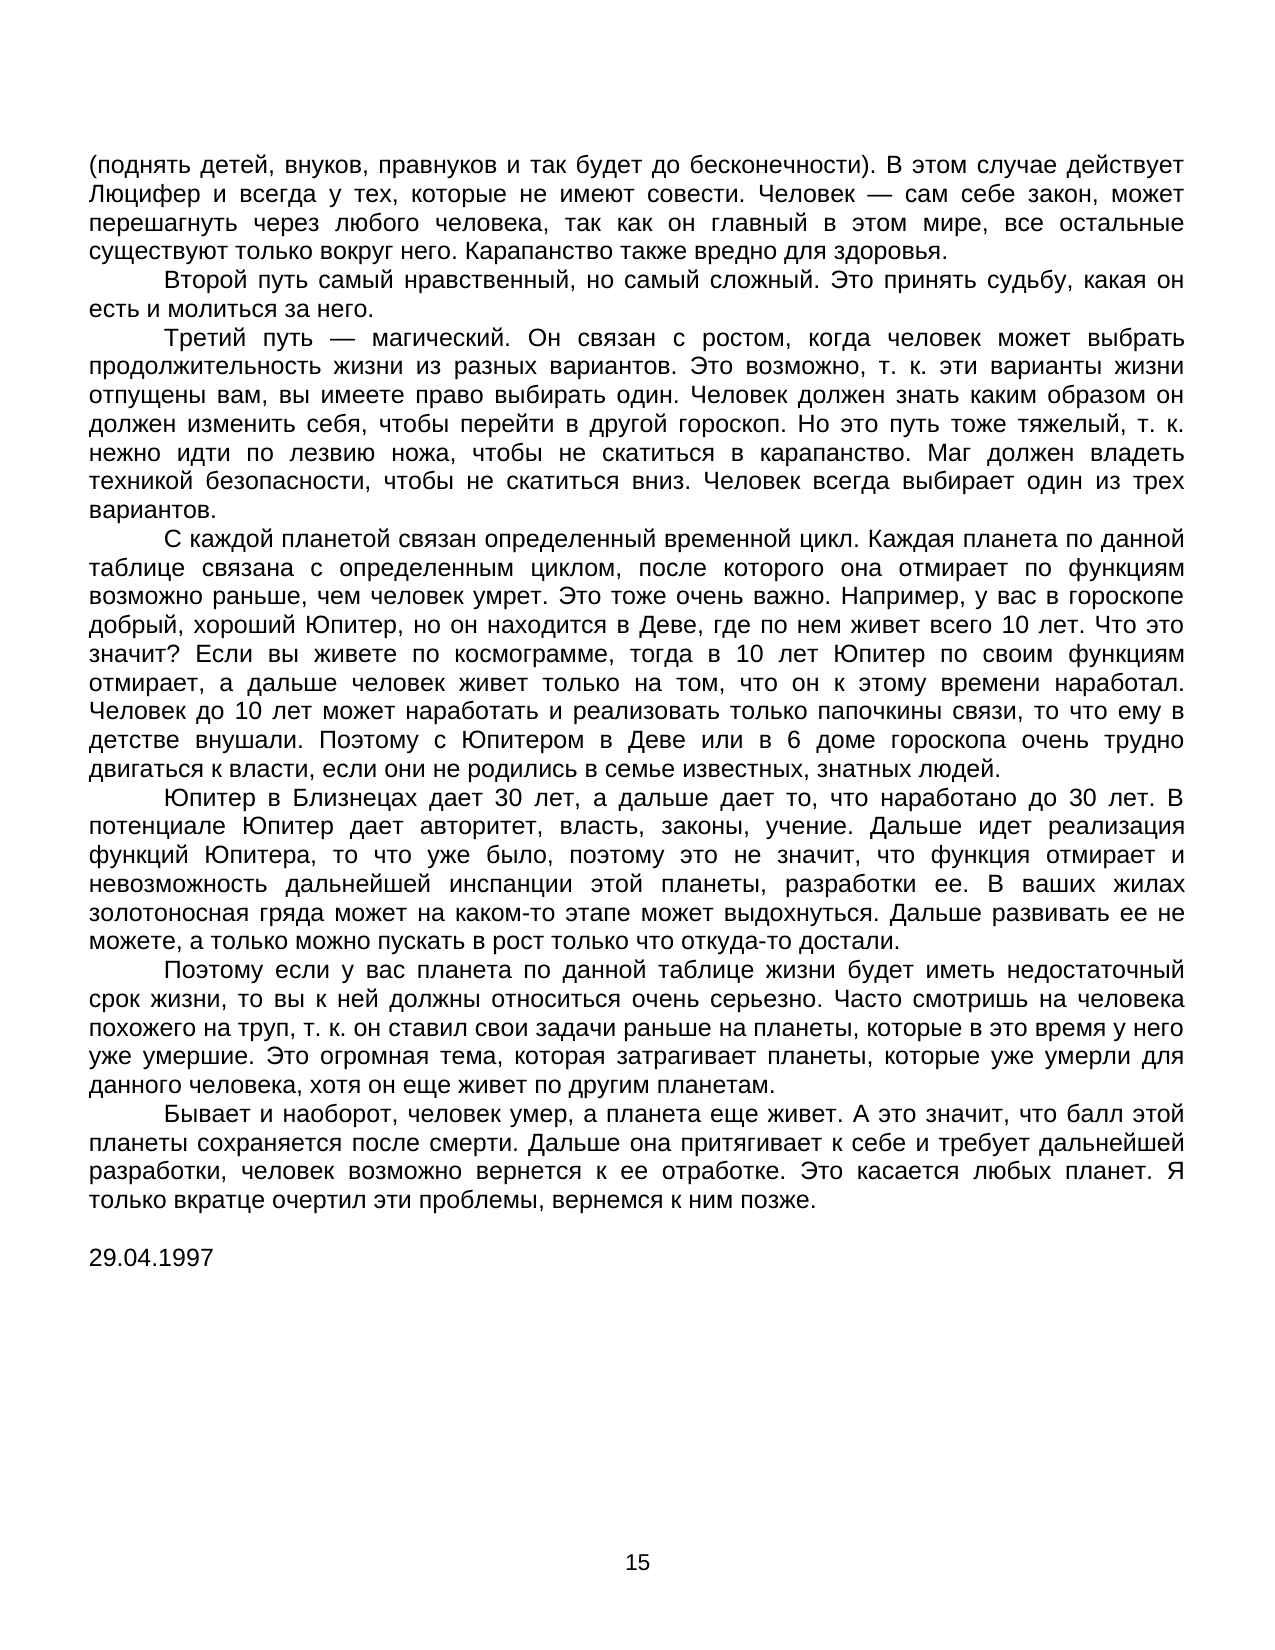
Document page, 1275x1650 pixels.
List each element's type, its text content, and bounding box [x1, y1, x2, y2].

text Третий путь — магический. Он связан с ростом, когда человек может выбрать продолжительность жизни из разных вариантов. Это возможно, т. к. эти варианты жизни отпущены вам, вы имеете право выбирать один. Человек должен знать каким образом он должен изменить себя, чтобы перейти в другой гороскоп. Но это путь тоже тяжелый, т. к. нежно идти по лезвию ножа, чтобы не скатиться в карапанство. Маг должен владеть техникой безопасности, чтобы не скатиться вниз. Человек всегда выбирает один из трех вариантов. [89, 322, 1186, 524]
text 29.04.1997 [89, 1242, 1186, 1271]
text Бывает и наоборот, человек умер, а планета еще живет. А это значит, что балл этой планеты сохраняется после смерти. Дальше она притягивает к себе и требует дальнейшей разработки, человек возможно вернется к ее отработке. Это касается любых планет. Я только вкратце очертил эти проблемы, вернемся к ним позже. [89, 1099, 1186, 1214]
text Поэтому если у вас планета по данной таблице жизни будет иметь недостаточный срок жизни, то вы к ней должны относиться очень серьезно. Часто смотришь на человека похожего на труп, т. к. он ставил свои задачи раньше на планеты, которые в это время у него уже умершие. Это огромная тема, которая затрагивает планеты, которые уже умерли для данного человека, хотя он еще живет по другим планетам. [89, 955, 1186, 1099]
text Юпитер в Близнецах дает 30 лет, а дальше дает то, что наработано до 30 лет. В потенциале Юпитер дает авторитет, власть, законы, учение. Дальше идет реализация функций Юпитера, то что уже было, поэтому это не значит, что функция отмирает и невозможность дальнейшей инспанции этой планеты, разработки ее. В ваших жилах золотоносная гряда может на каком-то этапе может выдохнуться. Дальше развивать ее не можете, а только можно пускать в рост только что откуда-то достали. [89, 782, 1186, 955]
text Второй путь самый нравственный, но самый сложный. Это принять судьбу, какая он есть и молиться за него. [89, 265, 1186, 322]
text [89, 150, 1186, 265]
text С каждой планетой связан определенный временной цикл. Каждая планета по данной таблице связана с определенным циклом, после которого она отмирает по функциям возможно раньше, чем человек умрет. Это тоже очень важно. Например, у вас в гороскопе добрый, хороший Юпитер, но он находится в Деве, где по нем живет всего 10 лет. Что это значит? Если вы живете по космограмме, тогда в 10 лет Юпитер по своим функциям отмирает, а дальше человек живет только на том, что он к этому времени наработал. Человек до 10 лет может наработать и реализовать только папочкины связи, то что ему в детстве внушали. Поэтому с Юпитером в Деве или в 6 доме гороскопа очень трудно двигаться к власти, если они не родились в семье известных, знатных людей. [89, 524, 1186, 782]
